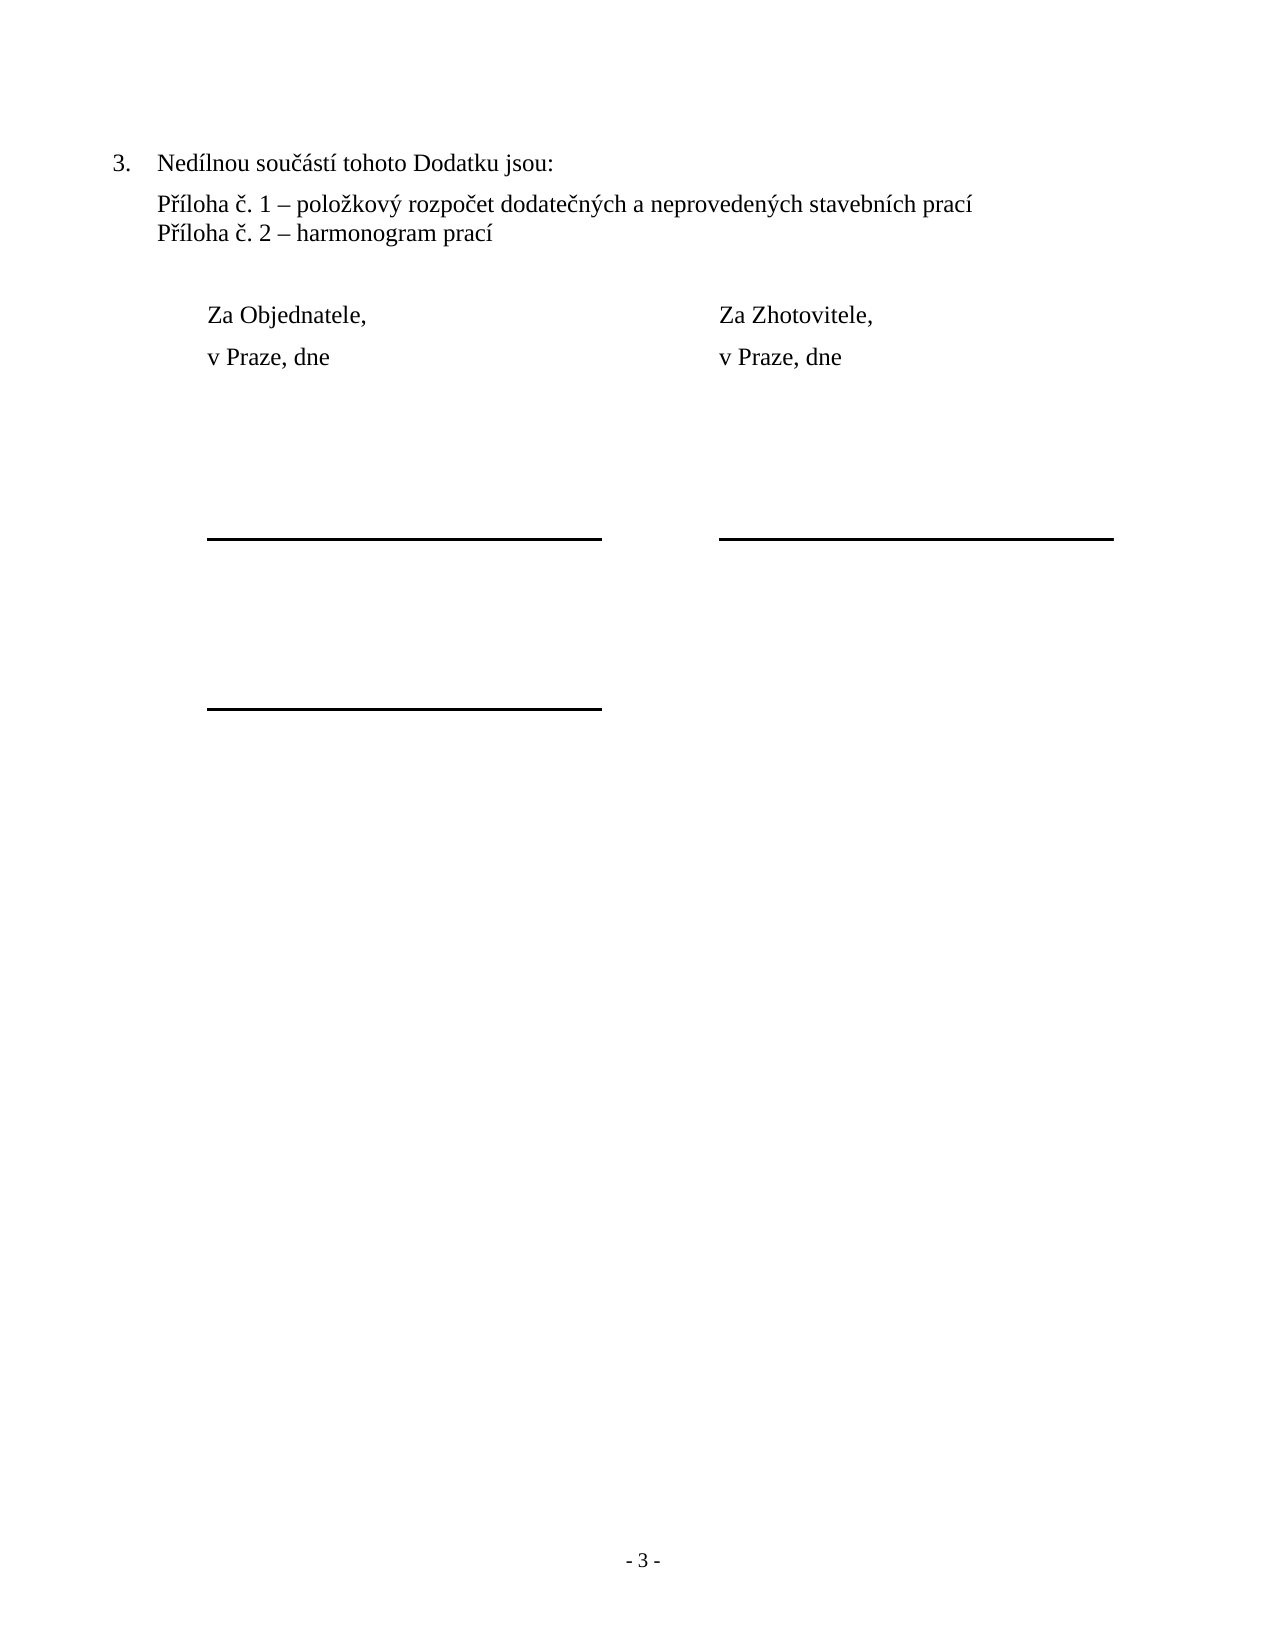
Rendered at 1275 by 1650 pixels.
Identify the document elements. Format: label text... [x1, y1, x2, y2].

text Příloha č. 2 – harmonogram prací [157, 218, 1162, 246]
text Příloha č. 1 – položkový rozpočet dodatečných a neprovedených stavebních prací [157, 189, 1162, 218]
table_header Za Zhotovitele, v Praze, dne [613, 301, 1125, 806]
table_header Za Objednatele, v Praze, dne [101, 301, 613, 806]
list Nedílnou součástí tohoto Dodatku jsou: [112, 148, 1162, 176]
